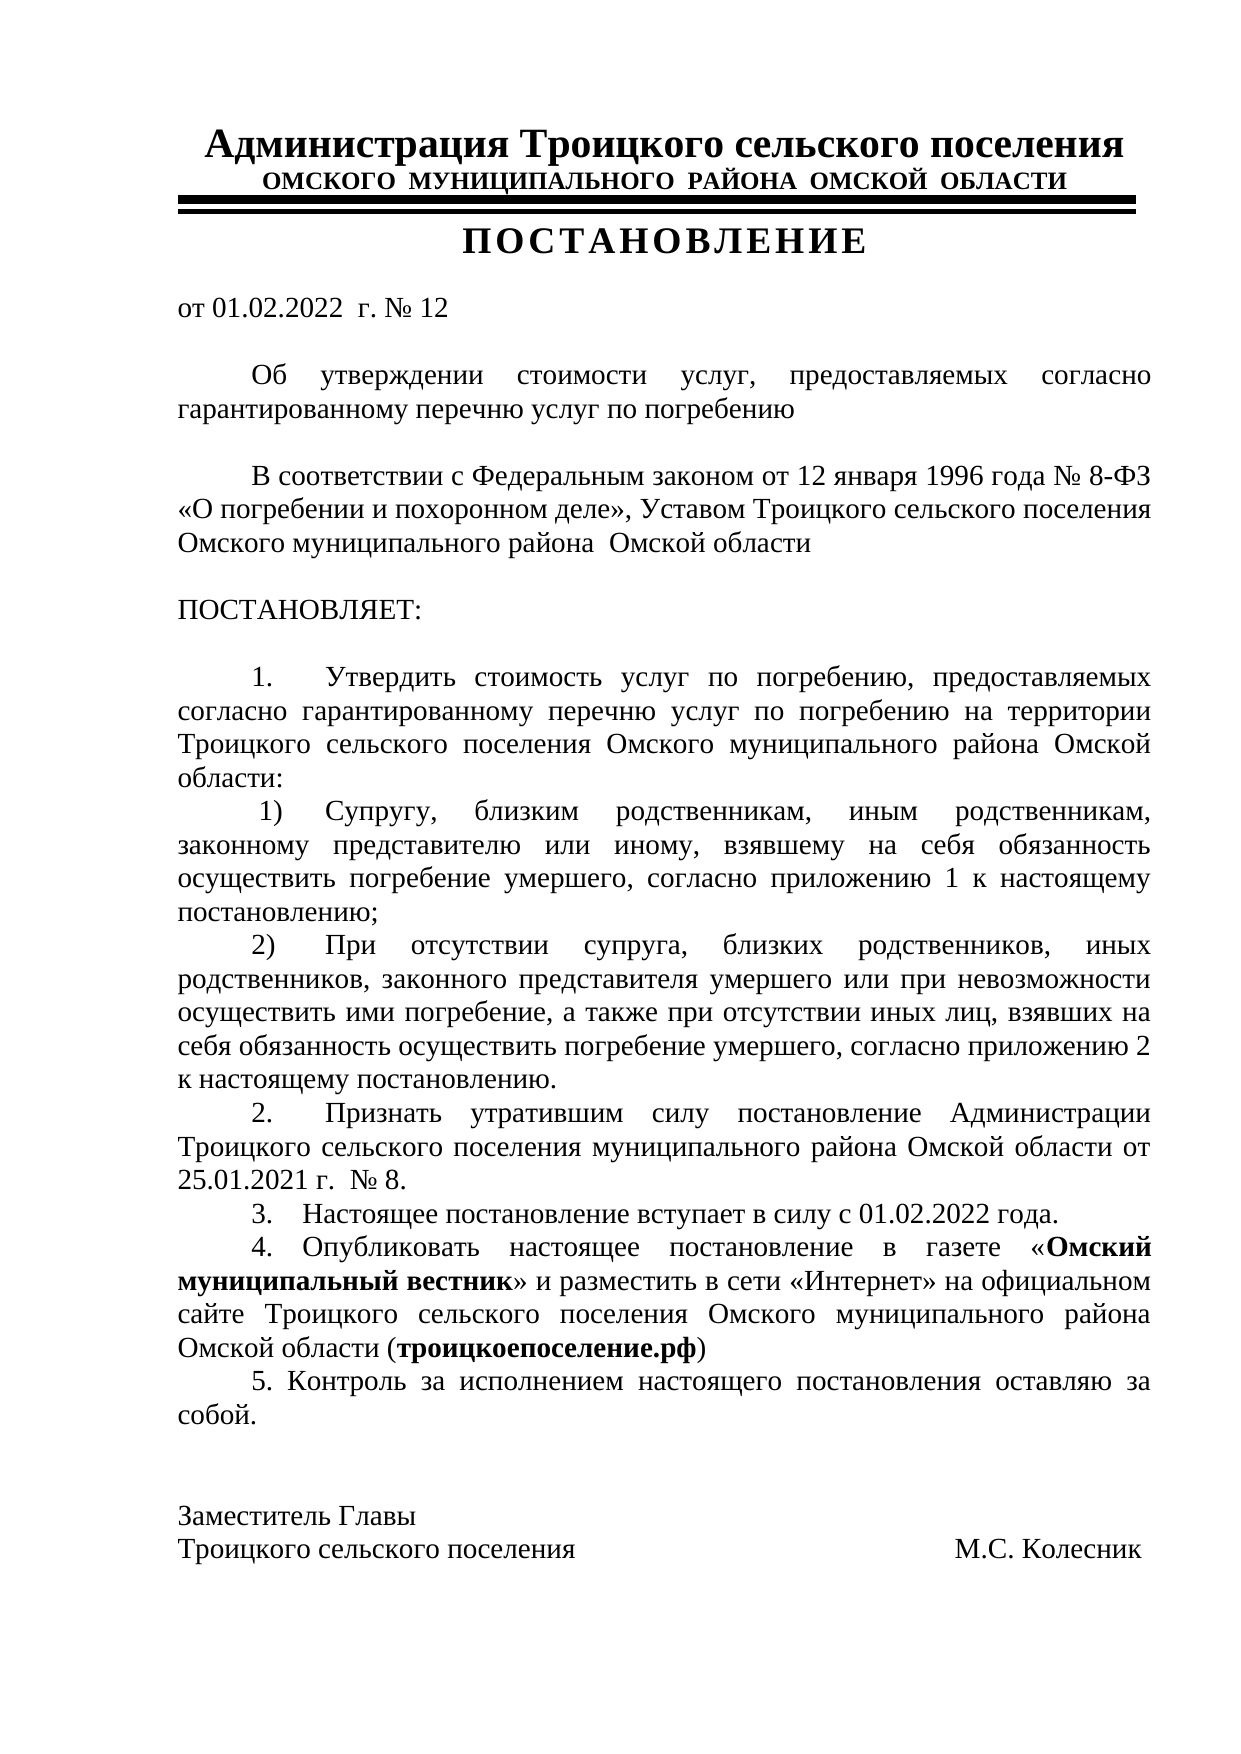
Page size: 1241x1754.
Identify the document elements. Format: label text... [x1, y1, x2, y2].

text Об утверждении стоимости услуг, предоставляемых согласно гарантированному перечню услуг по погребению [177, 357, 1152, 424]
table_header [178, 214, 1136, 218]
text от 01.02.2022 г. № 12 [177, 290, 1152, 324]
text Заместитель Главы [177, 1498, 1152, 1531]
text Троицкого сельского поселения М.С. Колесник [177, 1531, 1152, 1565]
text 4. Опубликовать настоящее постановление в газете «Омский муниципальный вестник» и разместить в сети «Интернет» на официальном сайте Троицкого сельского поселения Омского муниципального района Омской области (троицкоепоселение.рф) [177, 1229, 1152, 1363]
text 1. Утвердить стоимость услуг по погребению, предоставляемых согласно гарантированному перечню услуг по погребению на территории Троицкого сельского поселения Омского муниципального района Омской области: [177, 659, 1152, 793]
text ПОСТАНОВЛЯЕТ: [177, 592, 1152, 626]
text 2. Признать утратившим силу постановление Администрации Троицкого сельского поселения муниципального района Омской области от 25.01.2021 г. № 8. [177, 1095, 1152, 1196]
text ПОСТАНОВЛЕНИЕ [177, 218, 1152, 261]
table_header [178, 204, 1136, 209]
text В соответствии с Федеральным законом от 12 января 1996 года № 8-ФЗ «О погребении и похоронном деле», Уставом Троицкого сельского поселения Омского муниципального района Омской области [177, 458, 1152, 558]
text 3. Настоящее постановление вступает в силу с 01.02.2022 года. [177, 1196, 1152, 1229]
text 5. Контроль за исполнением настоящего постановления оставляю за собой. [177, 1363, 1152, 1431]
text Администрация Троицкого сельского поселения ОМСКОГО МУНИЦИПАЛЬНОГО РАЙОНА ОМСКОЙ ОБЛАСТИ [177, 118, 1152, 195]
text 1) Супругу, близким родственникам, иным родственникам, законному представителю или иному, взявшему на себя обязанность осуществить погребение умершего, согласно приложению 1 к настоящему постановлению; [177, 793, 1152, 927]
text 2) При отсутствии супруга, близких родственников, иных родственников, законного представителя умершего или при невозможности осуществить ими погребение, а также при отсутствии иных лиц, взявших на себя обязанность осуществить погребение умершего, согласно приложению 2 к настоящему постановлению. [177, 927, 1152, 1095]
